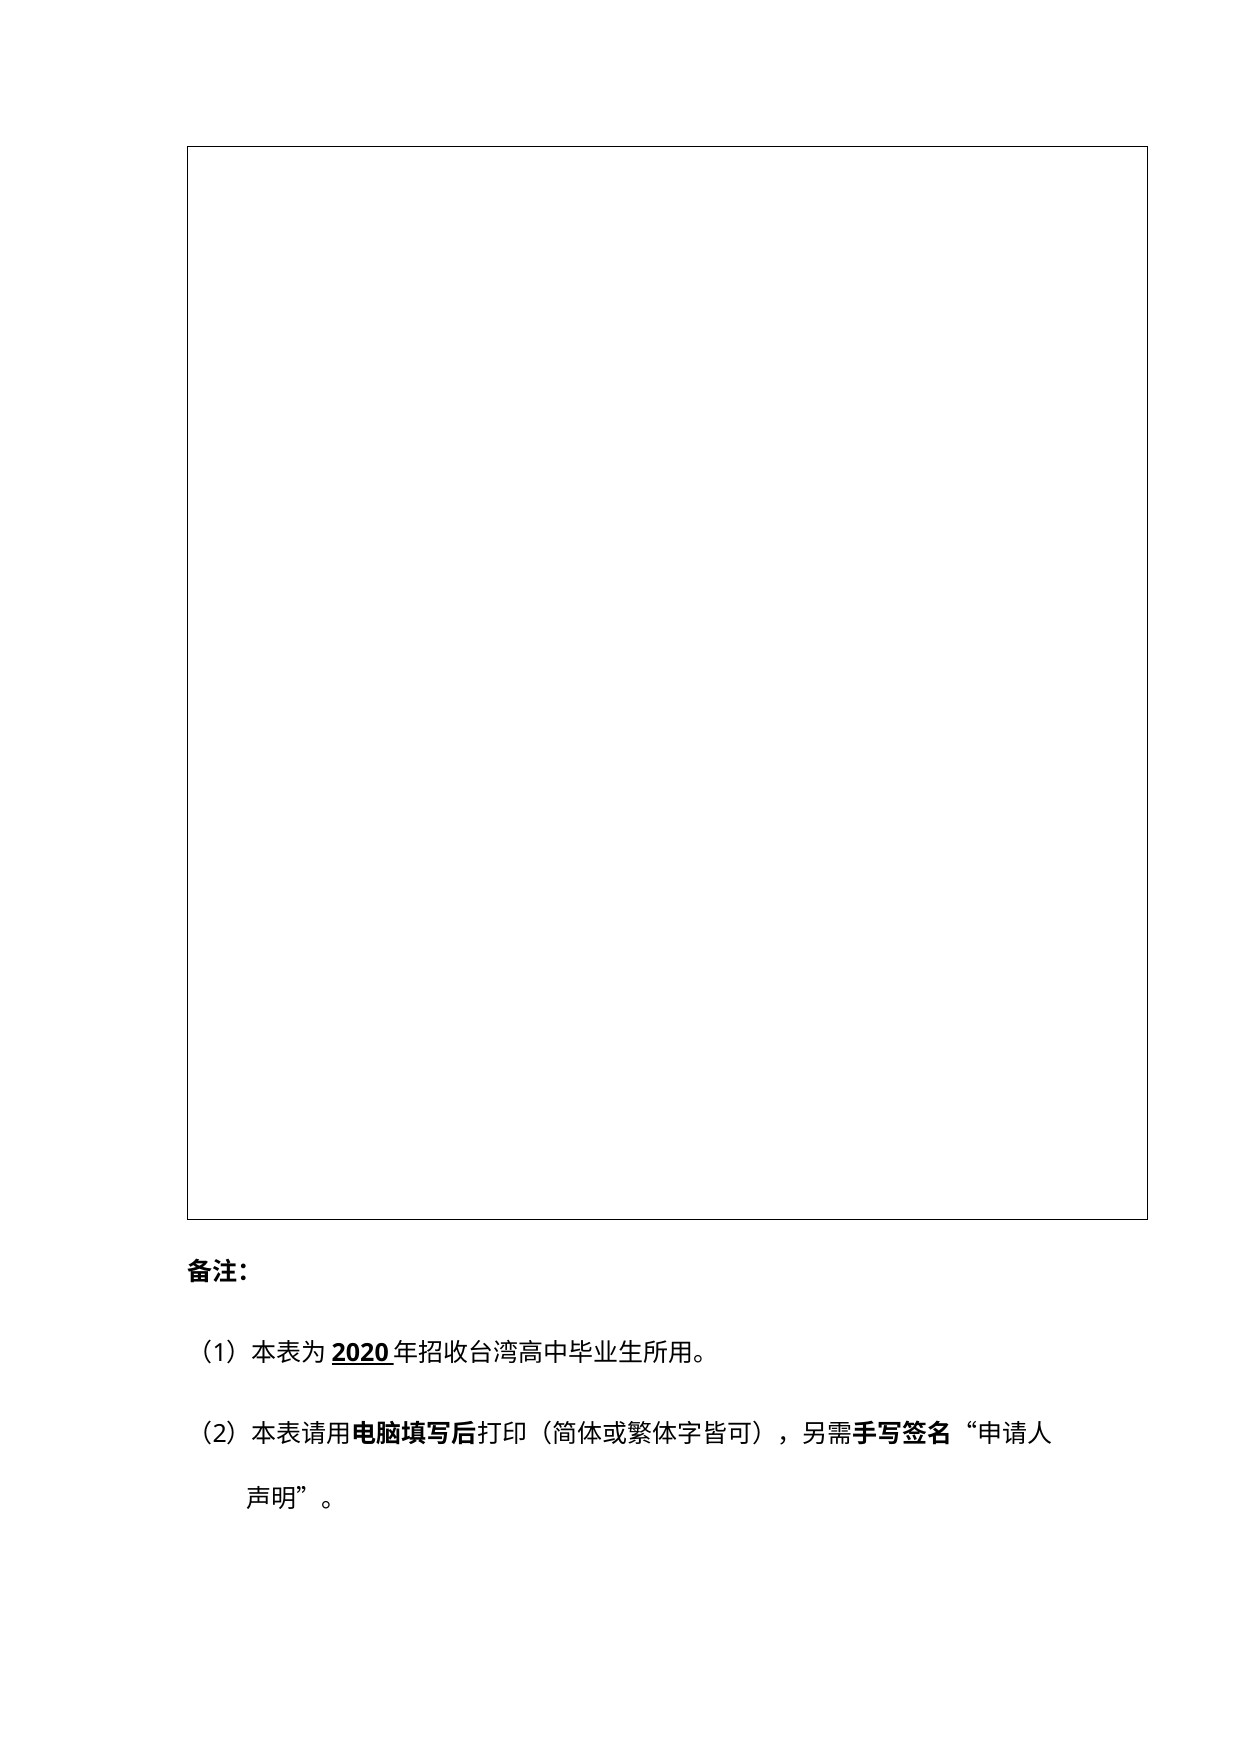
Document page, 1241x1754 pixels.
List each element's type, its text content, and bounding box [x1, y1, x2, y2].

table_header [188, 147, 1147, 1219]
text （1）本表为2020年招收台湾高中毕业生所用。 [187, 1318, 1053, 1383]
text （2）本表请用电脑填写后打印（简体或繁体字皆可），另需手写签名“申请人声明”。 [187, 1399, 1053, 1529]
text 备注： [187, 1237, 1053, 1302]
